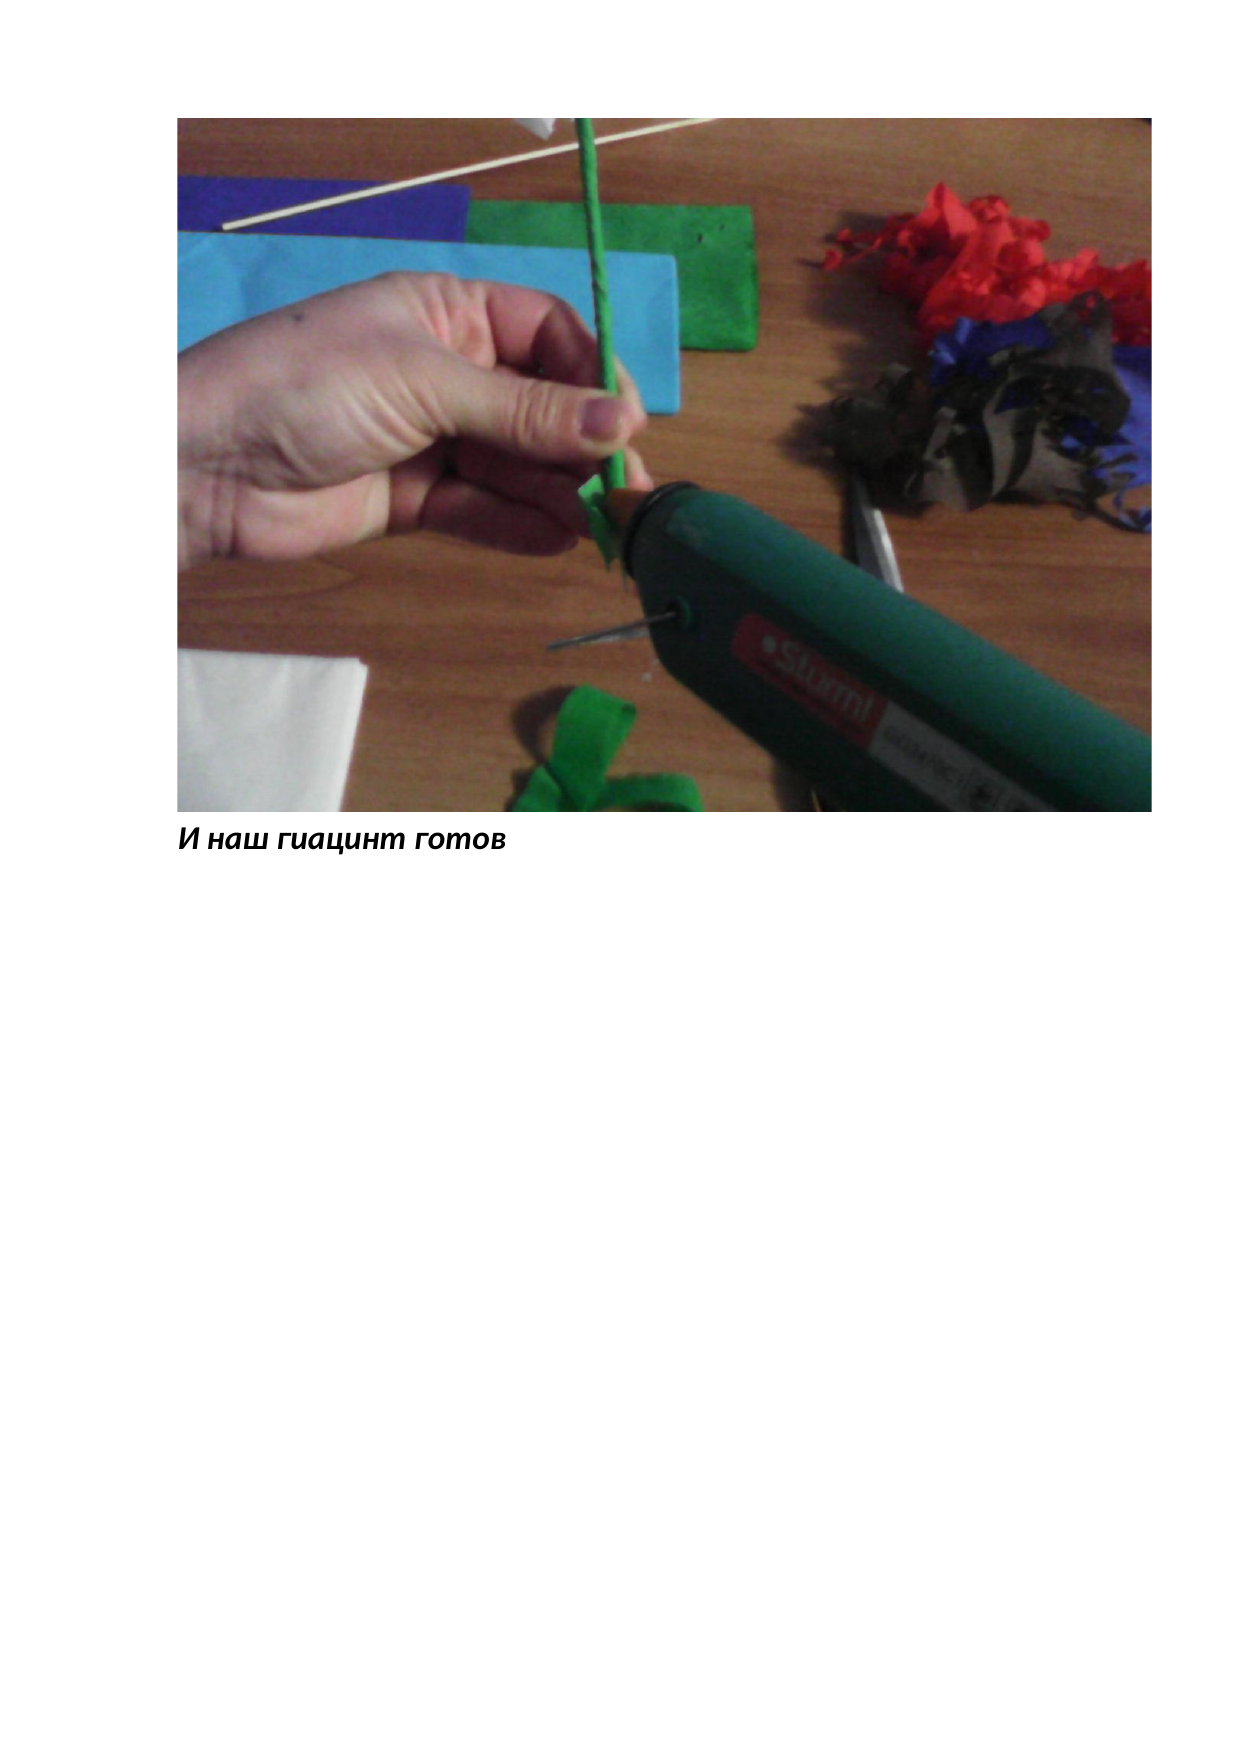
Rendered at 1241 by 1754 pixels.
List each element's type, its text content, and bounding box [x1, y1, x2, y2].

picture [177, 118, 1152, 812]
text Закрепляем зеленую бумагу с помощью клея И наш гиацинт готов Вот такие гиацинты я сделала [177, 812, 1152, 858]
